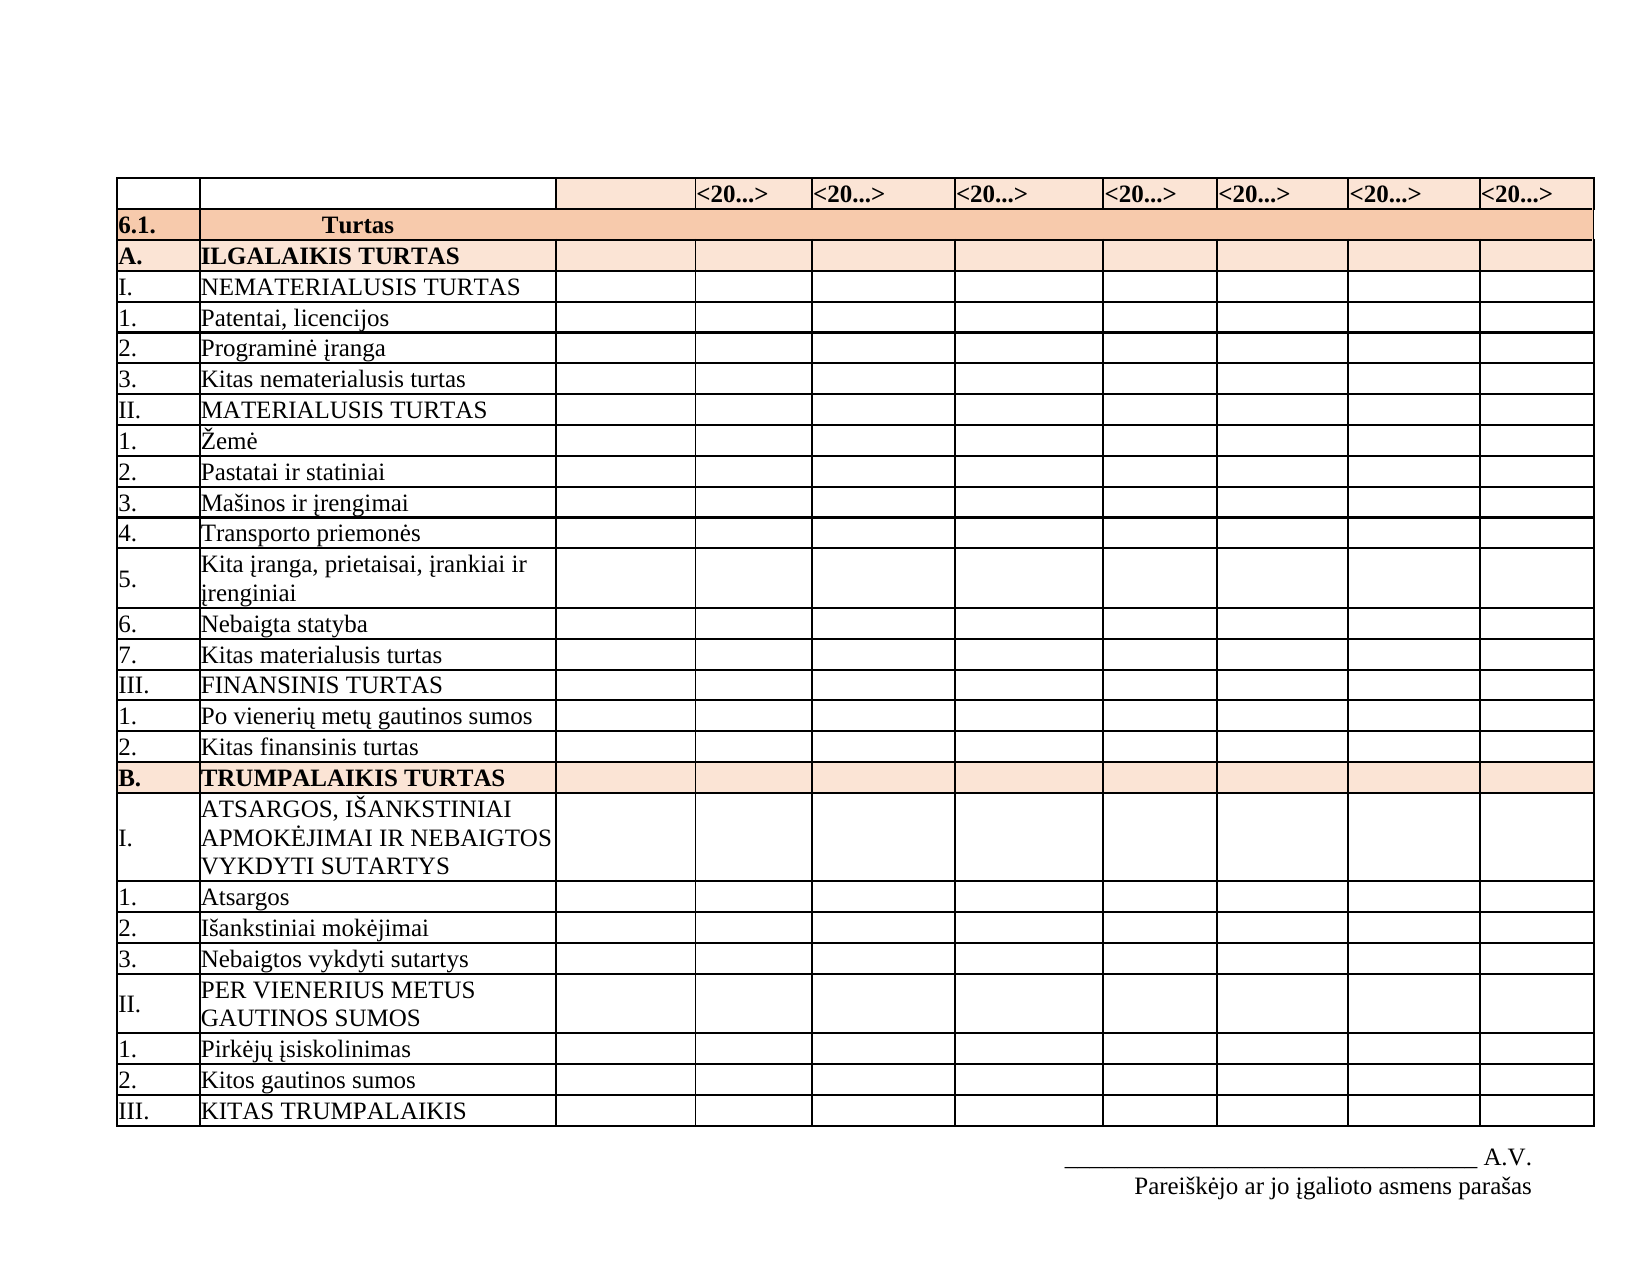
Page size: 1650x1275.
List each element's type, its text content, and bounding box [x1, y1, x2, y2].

table_cell [1481, 913, 1593, 942]
table_cell [557, 303, 695, 331]
table_cell [1104, 763, 1216, 792]
table_cell [1218, 1096, 1347, 1125]
table_cell [1104, 488, 1216, 516]
table_cell [201, 210, 321, 239]
table_cell I metai <20...> [696, 179, 811, 208]
table_cell 1. [118, 701, 199, 730]
table_cell [1481, 944, 1593, 973]
table_cell [696, 882, 811, 911]
table_cell [956, 609, 1102, 638]
table_cell [696, 944, 811, 973]
table_cell [1481, 334, 1593, 362]
table_cell [557, 701, 695, 730]
table_cell [1349, 519, 1479, 547]
table_cell [1349, 488, 1479, 516]
table_cell [1481, 609, 1593, 638]
table_cell [813, 1096, 954, 1125]
table_cell [557, 426, 695, 455]
table_cell PER VIENERIUS METUS GAUTINOS SUMOS [201, 975, 555, 1032]
table_cell [1481, 640, 1593, 668]
table_cell [557, 549, 695, 607]
table_cell [557, 732, 695, 761]
table_cell [956, 272, 1102, 301]
table_cell [956, 364, 1102, 393]
table_cell [1349, 701, 1479, 730]
table_cell [956, 549, 1102, 607]
table_cell 2. [118, 732, 199, 761]
table_cell [1349, 1065, 1479, 1094]
table_cell [696, 549, 811, 607]
table_cell 3. [118, 944, 199, 973]
table_cell [813, 457, 954, 486]
table_cell 1. [118, 303, 199, 331]
table_cell B. [118, 763, 199, 792]
table_cell 5. [118, 549, 199, 607]
table_cell 2. [118, 334, 199, 362]
table_cell [1481, 426, 1593, 455]
table_cell Transporto priemonės [201, 519, 555, 547]
table_cell 1. [118, 882, 199, 911]
table_cell [1104, 882, 1216, 911]
table_cell [557, 1065, 695, 1094]
table_cell [1218, 913, 1347, 942]
table_cell 6.1. [118, 210, 199, 239]
table_cell [956, 732, 1102, 761]
table_cell [557, 671, 695, 699]
table_cell [696, 913, 811, 942]
table_cell [1218, 671, 1347, 699]
table_cell [1349, 882, 1479, 911]
table_cell [696, 272, 811, 301]
table_cell [696, 671, 811, 699]
table_cell [956, 975, 1102, 1032]
table_cell [1481, 395, 1593, 424]
table_cell [956, 488, 1102, 516]
table_cell [813, 794, 954, 880]
table_cell [1481, 239, 1593, 270]
table_cell [1218, 794, 1347, 880]
table_cell [1481, 1096, 1593, 1125]
table_cell III. [118, 671, 199, 699]
table_cell NEMATERIALUSIS TURTAS [201, 272, 555, 301]
table_cell Kitas finansinis turtas [201, 732, 555, 761]
table_cell [1218, 944, 1347, 973]
table_cell [1104, 913, 1216, 942]
table_cell [1218, 241, 1347, 270]
table_cell [696, 241, 811, 270]
table_cell Atsargos [201, 882, 555, 911]
table_cell [696, 303, 811, 331]
table_cell [956, 913, 1102, 942]
table_cell [813, 913, 954, 942]
table_cell [1218, 882, 1347, 911]
table_cell [1349, 732, 1479, 761]
table_cell [557, 272, 695, 301]
table_cell [1349, 549, 1479, 607]
table_cell [1481, 975, 1593, 1032]
table_cell Po vienerių metų gautinos sumos [201, 701, 555, 730]
table_cell 3. [118, 364, 199, 393]
table_cell [1218, 272, 1347, 301]
table_cell [813, 395, 954, 424]
table_cell [1349, 395, 1479, 424]
table_cell II. [118, 975, 199, 1032]
table_cell [1104, 609, 1216, 638]
table_cell 6. [118, 609, 199, 638]
table_cell [1104, 1034, 1216, 1063]
table_cell [1104, 426, 1216, 455]
table_cell [1218, 1034, 1347, 1063]
table_cell Kita įranga, prietaisai, įrankiai ir įrenginiai [201, 549, 555, 607]
table_cell [1104, 549, 1216, 607]
table_cell [1218, 975, 1347, 1032]
table_cell [813, 241, 954, 270]
table_cell Išankstiniai mokėjimai [201, 913, 555, 942]
table_cell II metai <20...> [1104, 179, 1216, 208]
table_cell [1104, 395, 1216, 424]
table_cell 2. [118, 1065, 199, 1094]
table_cell [1104, 272, 1216, 301]
table_cell [1218, 488, 1347, 516]
table_cell [557, 395, 695, 424]
table_cell [1104, 519, 1216, 547]
table_cell [1481, 763, 1593, 792]
table_cell [1104, 975, 1216, 1032]
table_cell [557, 794, 695, 880]
table_cell IV metai <20...> [1349, 179, 1479, 208]
table_cell MATERIALUSIS TURTAS [201, 395, 555, 424]
table_cell [1481, 1034, 1593, 1063]
table_cell A. [118, 241, 199, 270]
table_cell [813, 303, 954, 331]
table_cell ATSARGOS, IŠANKSTINIAI APMOKĖJIMAI IR NEBAIGTOS VYKDYTI SUTARTYS [201, 794, 555, 880]
table_cell [956, 701, 1102, 730]
table_cell [1349, 975, 1479, 1032]
table_cell [1218, 334, 1347, 362]
table_cell I. [118, 794, 199, 880]
table_cell [1349, 671, 1479, 699]
table_cell [1218, 549, 1347, 607]
table_cell [1218, 457, 1347, 486]
table_cell [557, 640, 695, 668]
table_cell [696, 519, 811, 547]
table_cell [1349, 944, 1479, 973]
table_cell 4. [118, 519, 199, 547]
table_cell II metai <20...> [813, 179, 954, 208]
table_cell 3. [118, 488, 199, 516]
table_cell [696, 975, 811, 1032]
table_cell [813, 609, 954, 638]
table_cell [696, 488, 811, 516]
table_cell [813, 671, 954, 699]
table_cell [1104, 334, 1216, 362]
table_cell [956, 640, 1102, 668]
table_cell Pirkėjų įsiskolinimas [201, 1034, 555, 1063]
table_cell [813, 519, 954, 547]
table_cell [696, 334, 811, 362]
table_cell [557, 241, 695, 270]
table_cell [813, 763, 954, 792]
table_cell [1218, 763, 1347, 792]
table_cell Kitas materialusis turtas [201, 640, 555, 668]
table_cell [1104, 794, 1216, 880]
table_cell [956, 241, 1102, 270]
table_cell [1349, 457, 1479, 486]
table_cell [557, 609, 695, 638]
table_cell [956, 1034, 1102, 1063]
table_cell [1481, 519, 1593, 547]
table_cell [1218, 701, 1347, 730]
table_cell [813, 1065, 954, 1094]
table_cell [956, 944, 1102, 973]
table_cell [696, 794, 811, 880]
table_cell [813, 272, 954, 301]
table_cell [1349, 426, 1479, 455]
table_cell [956, 334, 1102, 362]
table_cell [1104, 303, 1216, 331]
table_cell [1104, 1065, 1216, 1094]
table_cell ILGALAIKIS TURTAS [201, 241, 555, 270]
table_cell [557, 975, 695, 1032]
table_cell [1104, 640, 1216, 668]
table_cell 1. [118, 1034, 199, 1063]
table_cell [557, 334, 695, 362]
table_cell [1104, 671, 1216, 699]
table_cell [696, 763, 811, 792]
table_cell [696, 457, 811, 486]
table_cell [1218, 395, 1347, 424]
table_cell [1349, 1034, 1479, 1063]
table_cell [557, 364, 695, 393]
table_cell [1349, 763, 1479, 792]
table_cell [1104, 701, 1216, 730]
table_cell [557, 882, 695, 911]
table_cell [696, 1034, 811, 1063]
table_cell [956, 1065, 1102, 1094]
table_cell [956, 1096, 1102, 1125]
table_cell [1218, 609, 1347, 638]
table_cell [1349, 640, 1479, 668]
table_cell [1104, 732, 1216, 761]
table_cell [956, 519, 1102, 547]
table_cell Kitos gautinos sumos [201, 1065, 555, 1094]
table_cell [696, 732, 811, 761]
table_cell [1218, 732, 1347, 761]
table_cell [1349, 334, 1479, 362]
table_cell [813, 549, 954, 607]
table_cell [1481, 549, 1593, 607]
table_cell [1104, 241, 1216, 270]
table_cell Turtas [321, 208, 1593, 239]
table_cell III metai <20...> [1218, 179, 1347, 208]
table_cell [1218, 1065, 1347, 1094]
table_cell [1218, 303, 1347, 331]
table_cell Mašinos ir įrengimai [201, 488, 555, 516]
table_cell [813, 882, 954, 911]
table_cell [1481, 882, 1593, 911]
table_cell <20...> [557, 179, 695, 208]
table_cell 2. [118, 457, 199, 486]
table_cell [956, 794, 1102, 880]
table_cell III. [118, 1096, 199, 1125]
table_cell [1349, 364, 1479, 393]
table_cell [956, 395, 1102, 424]
table_cell [1349, 609, 1479, 638]
table_cell V metai <20...> [1481, 179, 1593, 208]
table_cell 1. [118, 426, 199, 455]
table_cell Pastatai ir statiniai [201, 457, 555, 486]
table_cell [813, 640, 954, 668]
table_cell [1481, 1065, 1593, 1094]
table_cell [557, 1034, 695, 1063]
table_cell [557, 488, 695, 516]
table_cell [557, 944, 695, 973]
table_cell [813, 732, 954, 761]
table_cell [696, 395, 811, 424]
table_cell [813, 975, 954, 1032]
table_cell [1104, 457, 1216, 486]
table_cell [813, 1034, 954, 1063]
table_cell [696, 1065, 811, 1094]
table_cell [1218, 364, 1347, 393]
table_cell [1218, 519, 1347, 547]
table_cell [557, 457, 695, 486]
table_cell [813, 944, 954, 973]
table_cell [1481, 671, 1593, 699]
table_cell Žemė [201, 426, 555, 455]
table_cell [696, 640, 811, 668]
table_cell [1349, 1096, 1479, 1125]
table_cell [956, 303, 1102, 331]
table_cell [696, 609, 811, 638]
table_cell [1481, 457, 1593, 486]
table_cell [1481, 272, 1593, 301]
table_cell I. [118, 272, 199, 301]
table_cell [557, 763, 695, 792]
table_cell [1349, 913, 1479, 942]
table_cell Kitas nematerialusis turtas [201, 364, 555, 393]
table_cell [696, 701, 811, 730]
table_cell [956, 426, 1102, 455]
table_cell [956, 457, 1102, 486]
table_cell [956, 882, 1102, 911]
table_cell [1104, 364, 1216, 393]
table_cell Nebaigtos vykdyti sutartys [201, 944, 555, 973]
table_cell [1481, 364, 1593, 393]
table_cell [813, 488, 954, 516]
table_cell 7. [118, 640, 199, 668]
table_cell [1481, 732, 1593, 761]
table_cell [1481, 701, 1593, 730]
table_cell I metai <20...> [956, 179, 1102, 208]
table_cell [1218, 640, 1347, 668]
table_cell [557, 913, 695, 942]
table_cell [1349, 303, 1479, 331]
table_cell [813, 426, 954, 455]
table_cell [1481, 303, 1593, 331]
table_cell [956, 671, 1102, 699]
table_cell FINANSINIS TURTAS [201, 671, 555, 699]
table_cell [1104, 944, 1216, 973]
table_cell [201, 1096, 555, 1125]
table_cell [696, 1096, 811, 1125]
table_cell TRUMPALAIKIS TURTAS [201, 763, 555, 792]
table_cell [1349, 241, 1479, 270]
table_cell [1104, 1096, 1216, 1125]
table_cell 2. [118, 913, 199, 942]
table_cell Patentai, licencijos [201, 303, 555, 331]
table_cell [1349, 794, 1479, 880]
table_cell Programinė įranga [201, 334, 555, 362]
table_cell [956, 763, 1102, 792]
table_cell [813, 334, 954, 362]
table_cell [1218, 426, 1347, 455]
table_cell [813, 364, 954, 393]
table_cell [557, 519, 695, 547]
table_cell II. [118, 395, 199, 424]
table_cell [696, 364, 811, 393]
table_cell [1481, 488, 1593, 516]
table_cell [557, 1096, 695, 1125]
table_cell [813, 701, 954, 730]
table_cell Nebaigta statyba [201, 609, 555, 638]
table_cell [1349, 272, 1479, 301]
table_cell [1481, 794, 1593, 880]
table_cell [696, 426, 811, 455]
